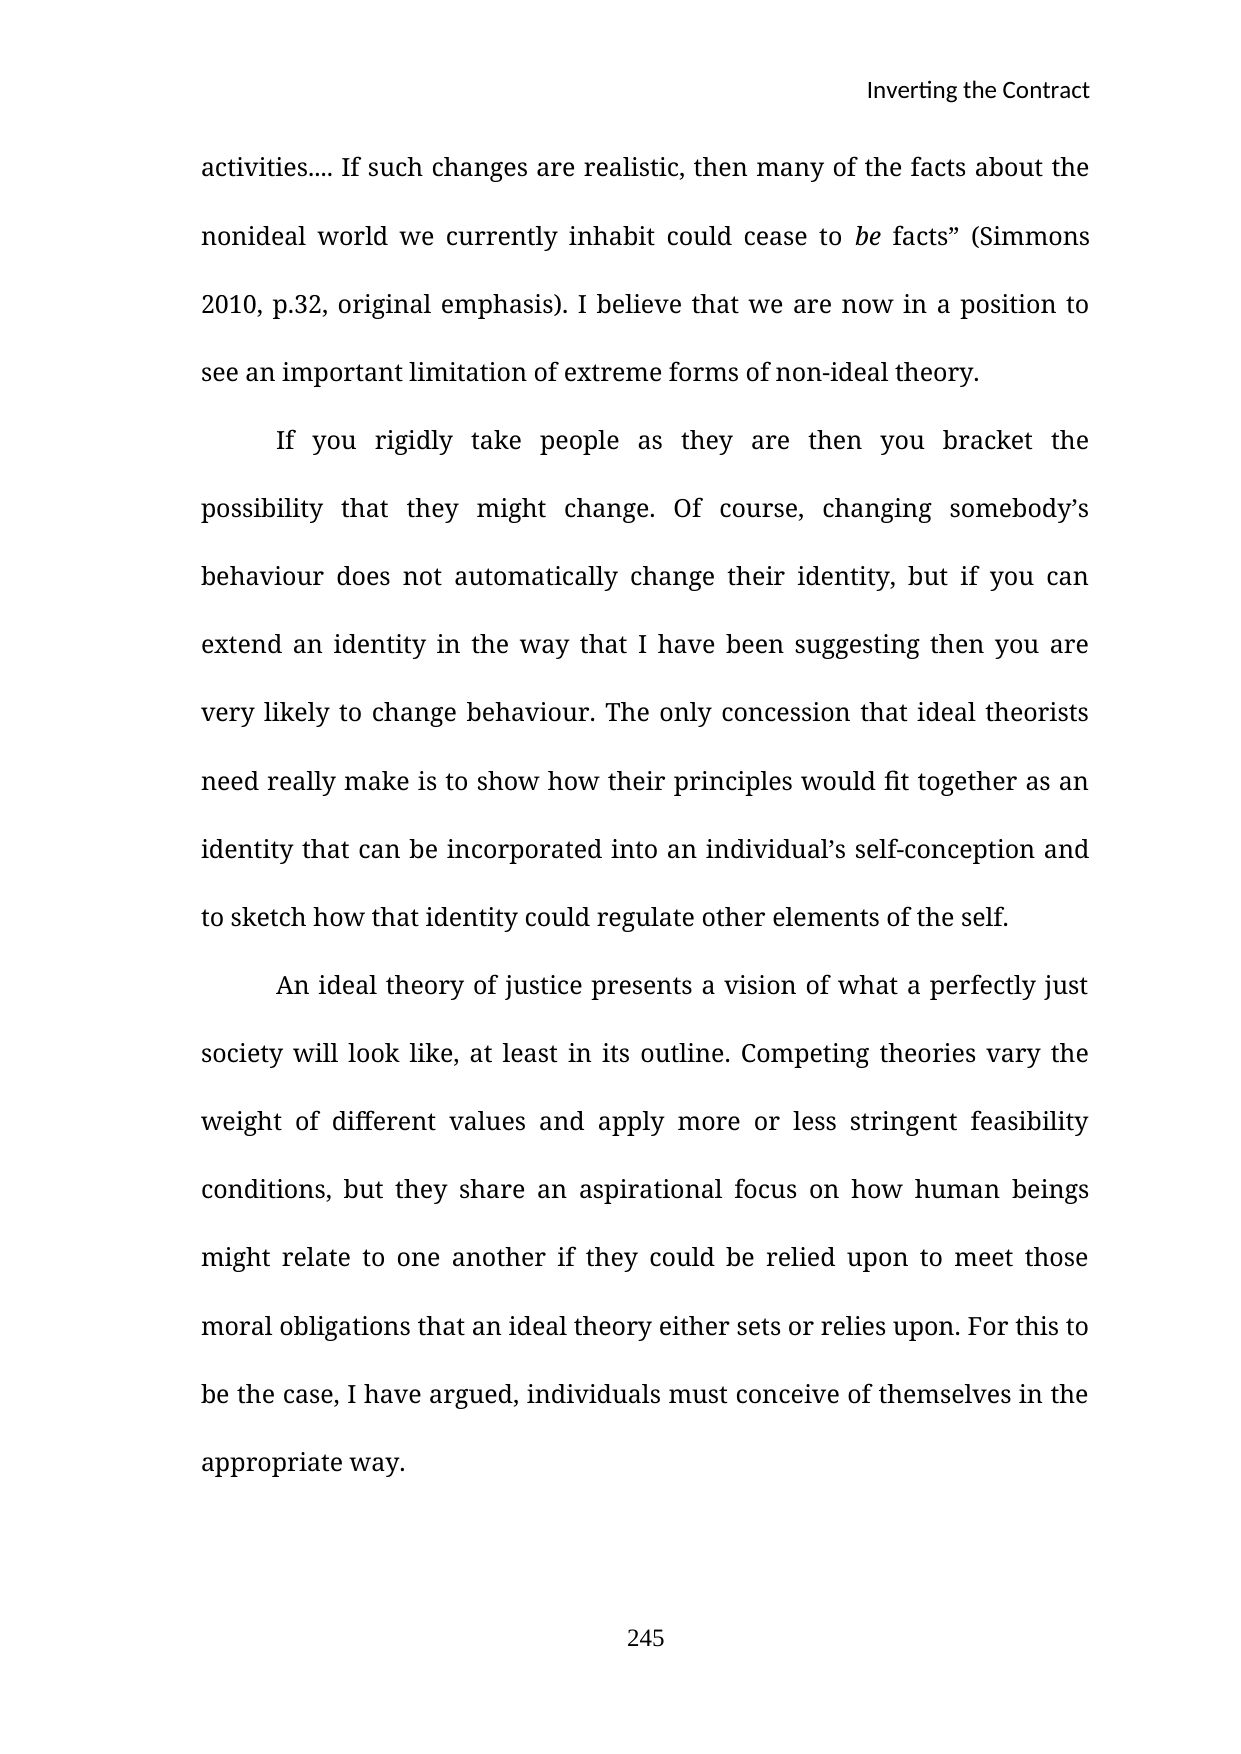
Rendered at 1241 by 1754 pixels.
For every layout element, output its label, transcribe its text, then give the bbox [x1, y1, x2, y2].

text An ideal theory of justice presents a vision of what a perfectly just society will look like, at least in its outline. Competing theories vary the weight of different values and apply more or less stringent feasibility conditions, but they share an aspirational focus on how human beings might relate to one another if they could be relied upon to meet those moral obligations that an ideal theory either sets or relies upon. For this to be the case, I have argued, individuals must conceive of themselves in the appropriate way. [201, 967, 1090, 1478]
text If you rigidly take people as they are then you bracket the possibility that they might change. Of course, changing somebody’s behaviour does not automatically change their identity, but if you can extend an identity in the way that I have been suggesting then you are very likely to change behaviour. The only concession that ideal theorists need really make is to show how their principles would fit together as an identity that can be incorporated into an individual’s self-conception and to sketch how that identity could regulate other elements of the self. [201, 422, 1090, 933]
